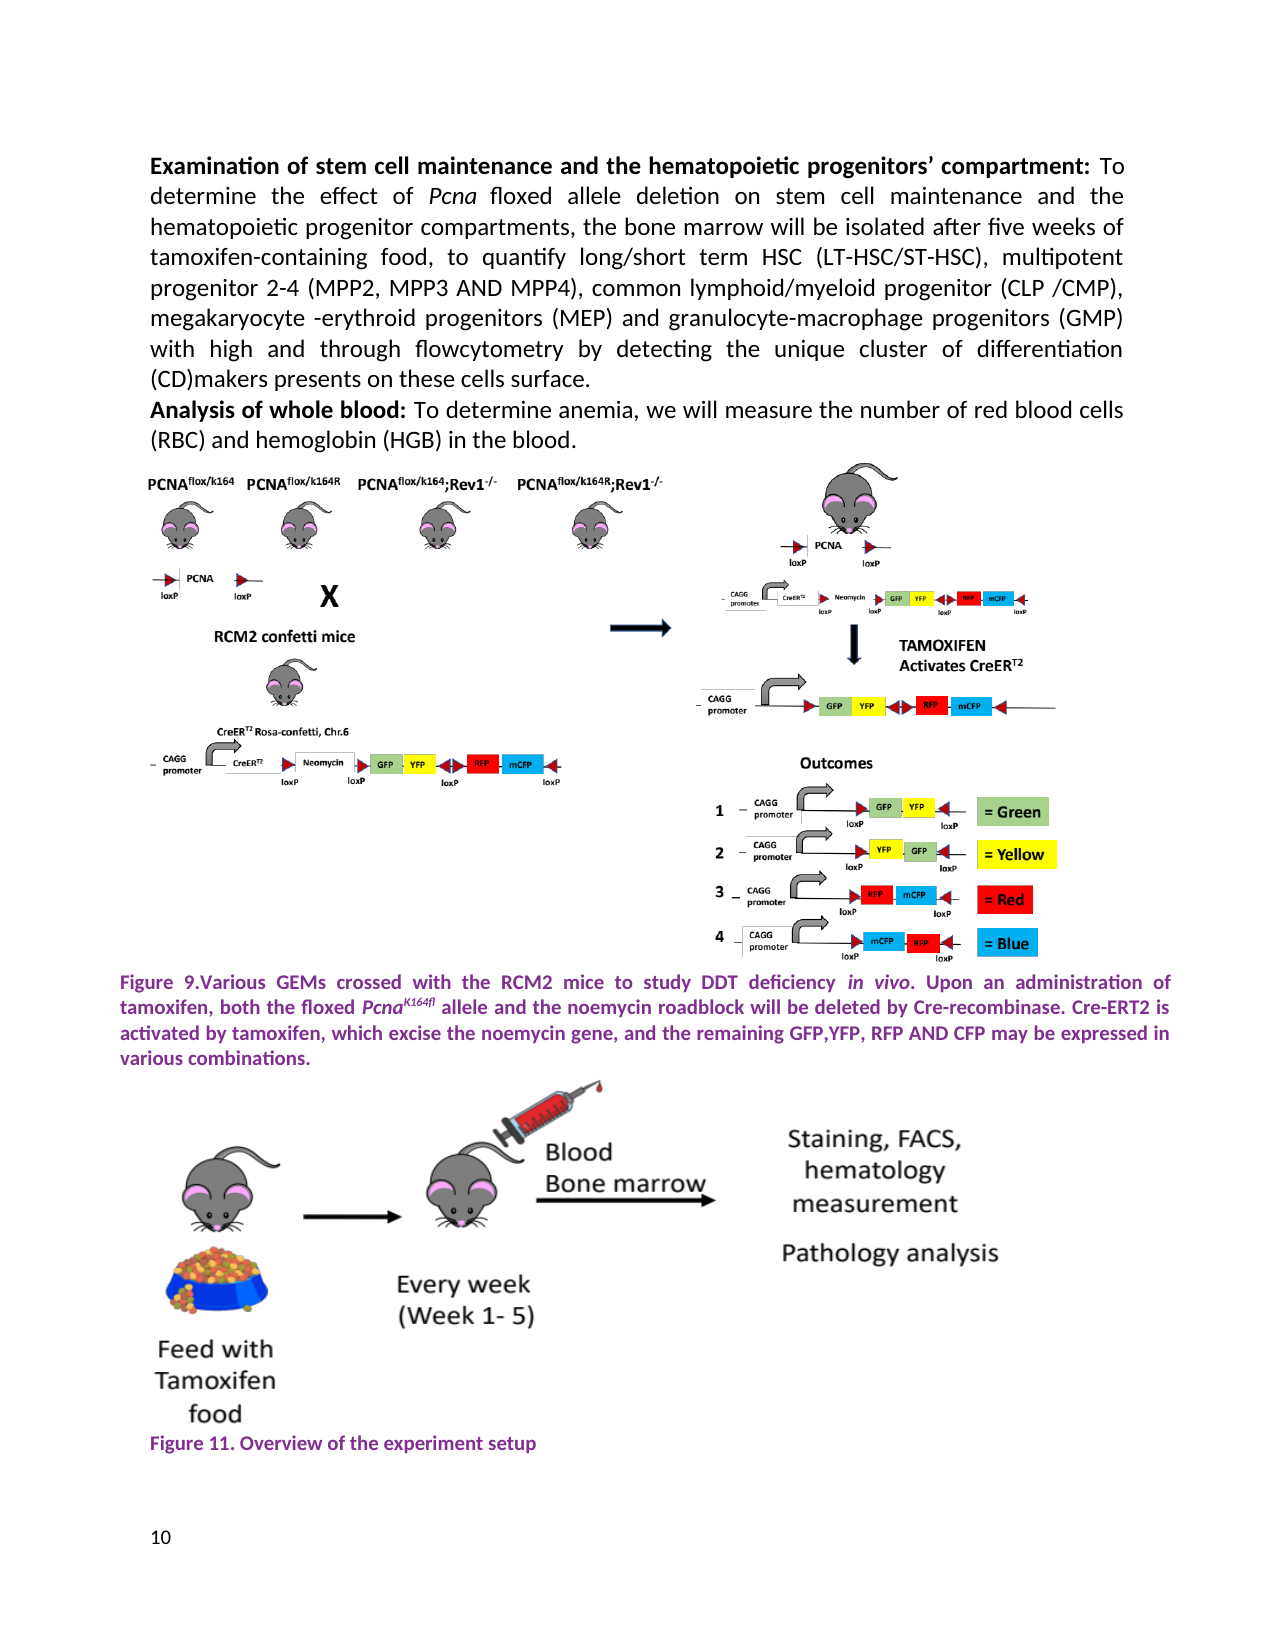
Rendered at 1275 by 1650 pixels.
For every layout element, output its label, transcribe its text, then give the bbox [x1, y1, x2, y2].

text Analysis of whole blood: To determine anemia, we will measure the number of red blood cells (RBC) and hemoglobin (HGB) in the blood. [150, 394, 1125, 455]
text Examination of stem cell maintenance and the hematopoietic progenitors’ compartment: To determine the effect of Pcna floxed allele deletion on stem cell maintenance and the hematopoietic progenitor compartments, the bone marrow will be isolated after five weeks of tamoxifen-containing food, to quantify long/short term HSC (LT-HSC/ST-HSC), multipotent progenitor 2-4 (MPP2, MPP3 AND MPP4), common lymphoid/myeloid progenitor (CLP /CMP), megakaryocyte -erythroid progenitors (MEP) and granulocyte-macrophage progenitors (GMP) with high and through flowcytometry by detecting the unique cluster of differentiation (CD)makers presents on these cells surface. [150, 150, 1125, 394]
